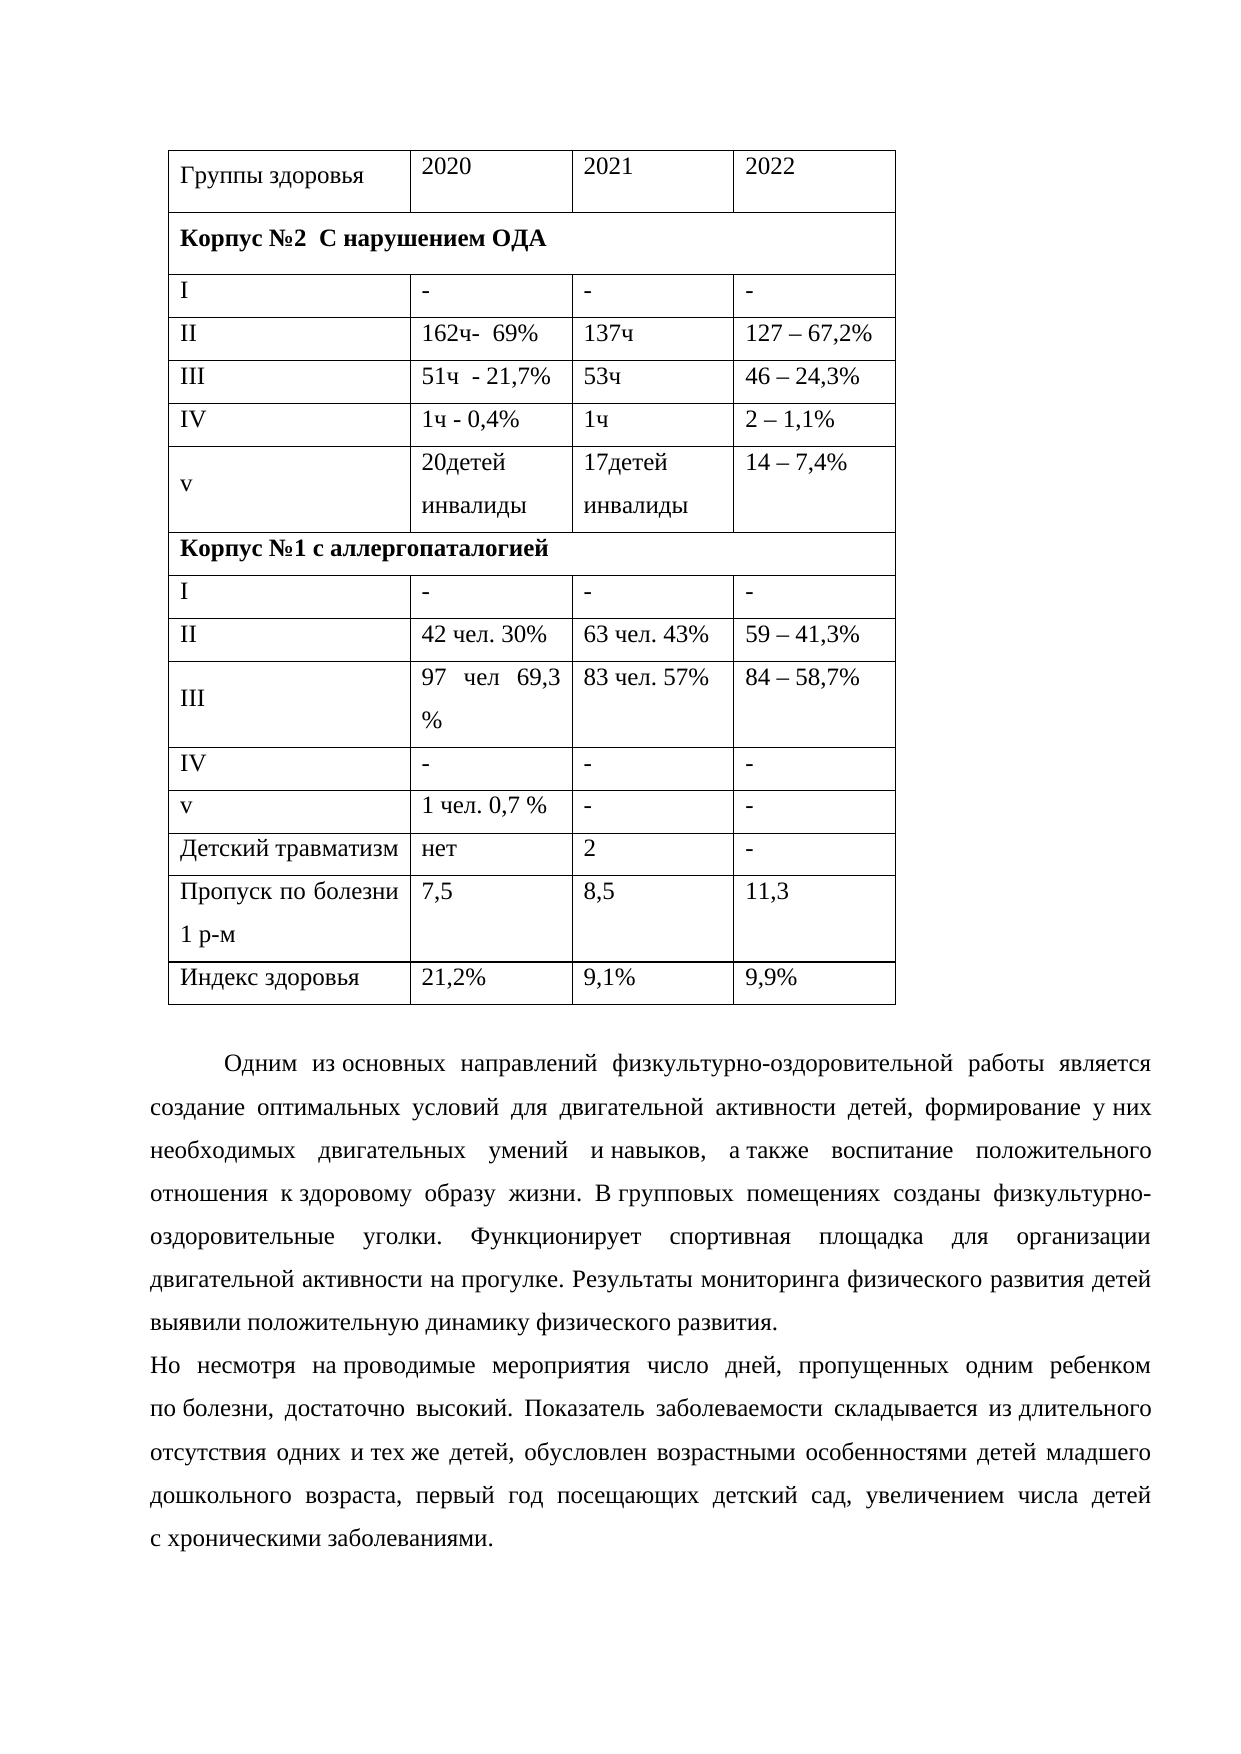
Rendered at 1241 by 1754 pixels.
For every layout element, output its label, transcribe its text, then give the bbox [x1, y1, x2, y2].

table_cell 63 чел. 43% [573, 619, 733, 661]
table_cell - [411, 576, 572, 618]
table_cell 83 чел. 57% [573, 662, 733, 747]
table_cell 162ч- 69% [411, 318, 572, 360]
table_cell - [411, 748, 572, 789]
table_cell - [734, 275, 895, 317]
table_cell - [573, 791, 733, 832]
table_cell - [734, 834, 895, 875]
text Одним из основных направлений физкультурно-оздоровительной работы является создание оптимальных условий для двигательной активности детей, формирование у них необходимых двигательных умений и навыков, а также воспитание положительного отношения к здоровому образу жизни. В групповых помещениях созданы физкультурно-оздоровительные уголки. Функционирует спортивная площадка для организации двигательной активности на прогулке. Результаты мониторинга физического развития детей выявили положительную динамику физического развития. [150, 1048, 1152, 1336]
table_header Группы здоровья [169, 151, 410, 212]
table_header 2022 [734, 151, 895, 212]
table_cell 1ч [573, 404, 733, 446]
table_cell I [169, 275, 410, 317]
table_cell Корпус №2 С нарушением ОДА [169, 213, 895, 274]
table_cell II [169, 619, 410, 661]
table_cell v [169, 447, 410, 532]
table_cell v [169, 791, 410, 832]
table_cell - [734, 576, 895, 618]
table_cell 97 чел 69,3 % [411, 662, 572, 747]
table_cell 1 чел. 0,7 % [411, 791, 572, 832]
table_cell 11,3 [734, 876, 895, 961]
text Но несмотря на проводимые мероприятия число дней, пропущенных одним ребенком по болезни, достаточно высокий. Показатель заболеваемости складывается из длительного отсутствия одних и тех же детей, обусловлен возрастными особенностями детей младшего дошкольного возраста, первый год посещающих детский сад, увеличением числа детей с хроническими заболеваниями. [150, 1350, 1152, 1552]
table_cell 2 – 1,1% [734, 404, 895, 446]
table_cell - [573, 748, 733, 789]
table_cell 8,5 [573, 876, 733, 961]
table_cell I [169, 576, 410, 618]
table_header 2021 [573, 151, 733, 212]
table_cell нет [411, 834, 572, 875]
table_cell 84 – 58,7% [734, 662, 895, 747]
table_cell Индекс здоровья [169, 963, 410, 1004]
table_cell - [411, 275, 572, 317]
table_cell - [734, 791, 895, 832]
table_cell - [734, 748, 895, 789]
table_cell - [573, 275, 733, 317]
table_cell 59 – 41,3% [734, 619, 895, 661]
table_cell 9,1% [573, 963, 733, 1004]
table_cell III [169, 662, 410, 747]
table_cell II [169, 318, 410, 360]
table_cell 53ч [573, 361, 733, 403]
table_cell 46 – 24,3% [734, 361, 895, 403]
table_cell III [169, 361, 410, 403]
table_header 2020 [411, 151, 572, 212]
table_cell Пропуск по болезни 1 р-м [169, 876, 410, 961]
table_cell 9,9% [734, 963, 895, 1004]
table_cell 42 чел. 30% [411, 619, 572, 661]
table_cell 20детей инвалиды [411, 447, 572, 532]
table_cell 51ч - 21,7% [411, 361, 572, 403]
table_cell IV [169, 404, 410, 446]
table_cell Корпус №1 с аллергопаталогией [169, 533, 895, 575]
table_cell 2 [573, 834, 733, 875]
table_cell 17детей инвалиды [573, 447, 733, 532]
table_cell 127 – 67,2% [734, 318, 895, 360]
table_cell 137ч [573, 318, 733, 360]
table_cell 7,5 [411, 876, 572, 961]
table_cell IV [169, 748, 410, 789]
table_cell Детский травматизм [169, 834, 410, 875]
table_cell 21,2% [411, 963, 572, 1004]
table_cell 14 – 7,4% [734, 447, 895, 532]
table_cell 1ч - 0,4% [411, 404, 572, 446]
table_cell - [573, 576, 733, 618]
